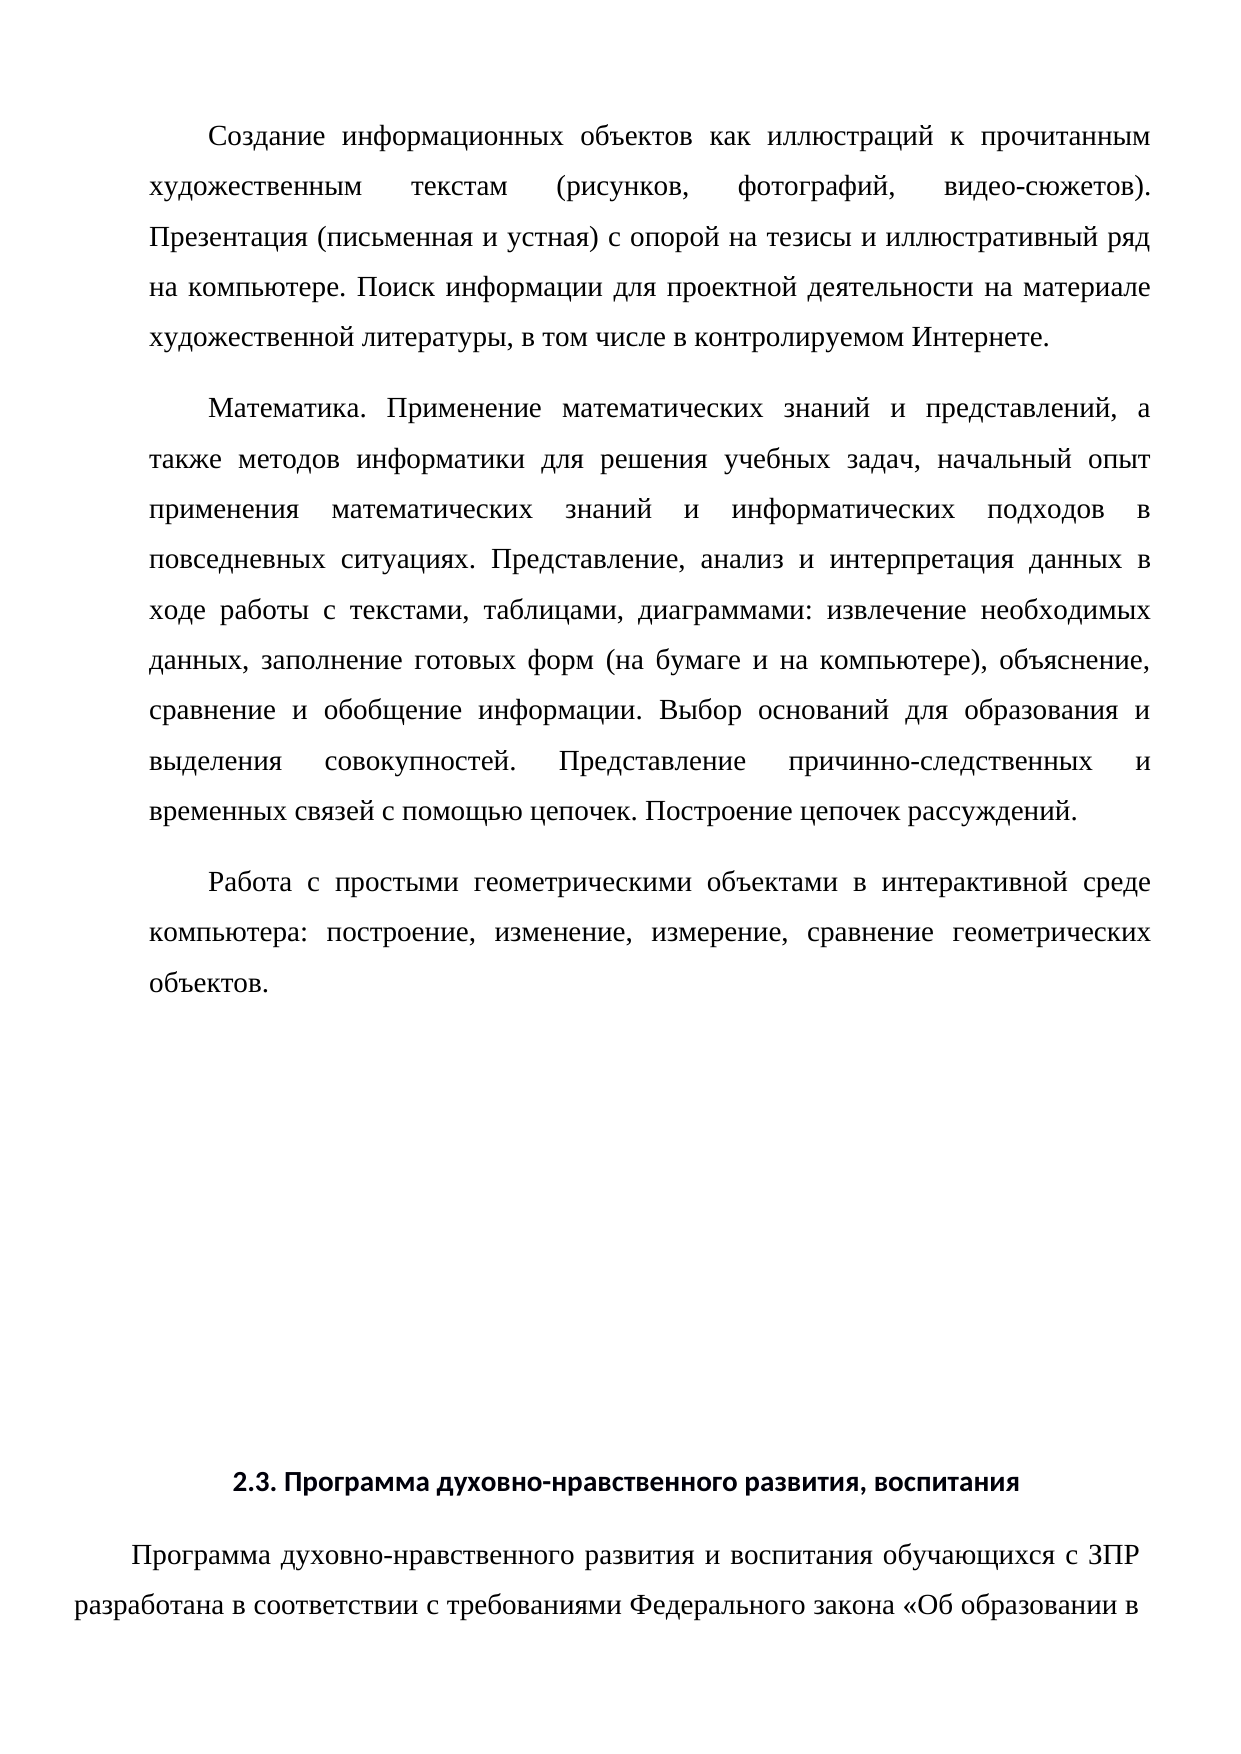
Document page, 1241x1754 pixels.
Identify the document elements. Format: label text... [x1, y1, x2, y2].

text Математика. Применение математических знаний и представлений, а также методов информатики для решения учебных задач, начальный опыт применения математических знаний и информатических подходов в повседневных ситуациях. Представление, анализ и интерпретация данных в ходе работы с текстами, таблицами, диаграммами: извлечение необходимых данных, заполнение готовых форм (на бумаге и на компьютере), объяснение, сравнение и обобщение информации. Выбор оснований для образования и выделения совокупностей. Представление причинно-следственных и временных связей с помощью цепочек. Построение цепочек рассуждений. [149, 391, 1152, 827]
text Создание информационных объектов как иллюстраций к прочитанным художественным текстам (рисунков, фотографий, видео-сюжетов). Презентация (письменная и устная) с опорой на тезисы и иллюстративный ряд на компьютере. Поиск информации для проектной деятельности на материале художественной литературы, в том числе в контролируемом Интернете. [149, 118, 1152, 353]
text Работа с простыми геометрическими объектами в интерактивной среде компьютера: построение, изменение, измерение, сравнение геометрических объектов. [149, 864, 1152, 998]
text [74, 1537, 1141, 1621]
text 2.3. Программа духовно-нравственного развития, воспитания [101, 1463, 1152, 1498]
